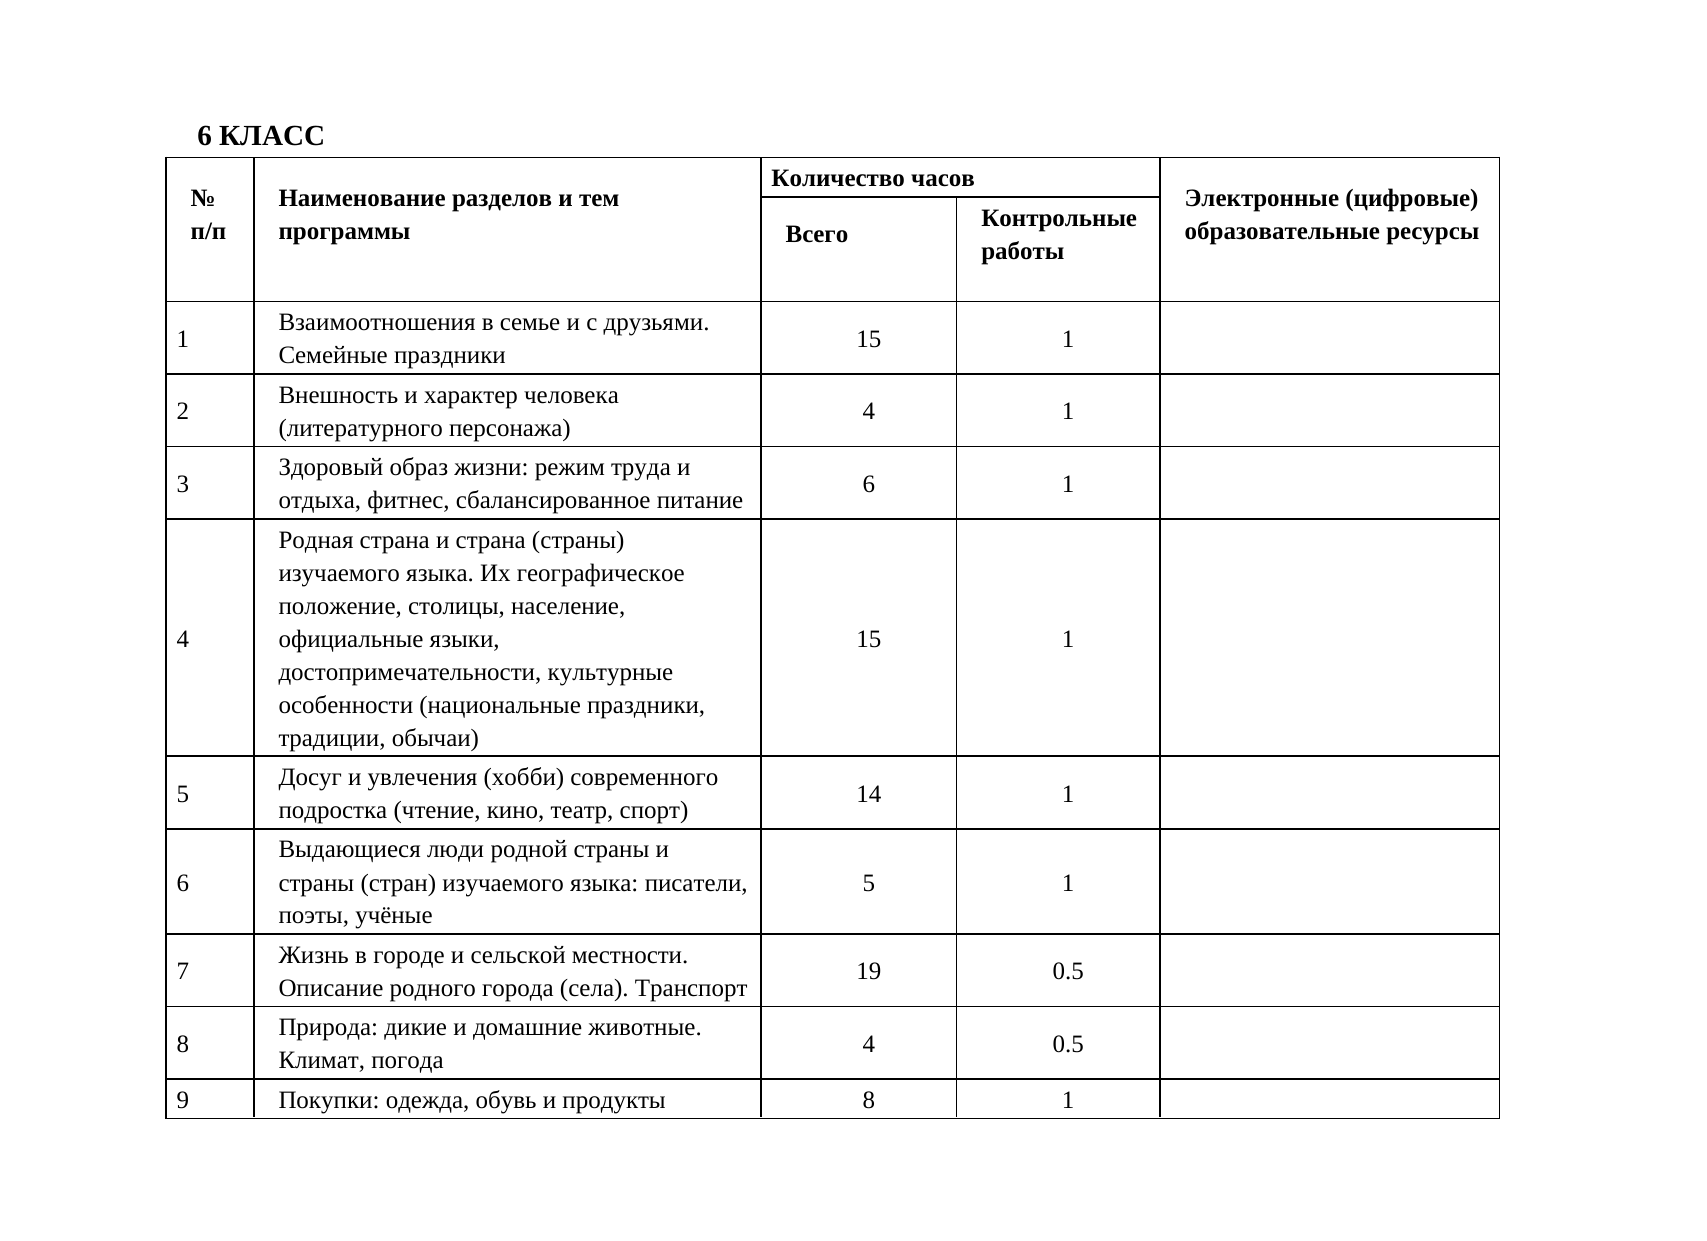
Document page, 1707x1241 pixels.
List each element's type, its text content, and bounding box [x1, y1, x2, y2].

table_cell Природа: дикие и домашние животные. Климат, погода [255, 1007, 760, 1078]
table_cell [1161, 520, 1499, 755]
table_cell Родная страна и страна (страны) изучаемого языка. Их географическое положение, столицы, население, официальные языки, достопримечательности, культурные особенности (национальные праздники, традиции, обычаи) [255, 520, 760, 755]
table_cell 0.5 [957, 1007, 1159, 1078]
table_cell 5 [167, 757, 253, 828]
text 6 КЛАСС [190, 118, 1618, 152]
table_cell 7 [167, 935, 253, 1006]
table_cell 2 [167, 375, 253, 446]
table_cell 1 [957, 830, 1159, 933]
table_cell 1 [167, 302, 253, 373]
table_cell [1161, 375, 1499, 446]
table_cell 14 [762, 757, 956, 828]
table_cell Выдающиеся люди родной страны и страны (стран) изучаемого языка: писатели, поэты, учёные [255, 830, 760, 933]
table_cell [1161, 935, 1499, 1006]
table_cell Всего [762, 198, 956, 301]
table_cell 15 [762, 302, 956, 373]
table_cell 4 [762, 1007, 956, 1078]
table_cell [1161, 1007, 1499, 1078]
table_cell Здоровый образ жизни: режим труда и отдыха, фитнес, сбалансированное питание [255, 447, 760, 518]
table_cell [1161, 302, 1499, 373]
table_cell 1 [957, 375, 1159, 446]
table_cell Досуг и увлечения (хобби) современного подростка (чтение, кино, театр, спорт) [255, 757, 760, 828]
table_cell 6 [762, 447, 956, 518]
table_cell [255, 1080, 760, 1117]
table_cell 0.5 [957, 935, 1159, 1006]
table_cell 1 [957, 302, 1159, 373]
table_cell 4 [167, 520, 253, 755]
table_header Электронные (цифровые) образовательные ресурсы [1161, 158, 1499, 301]
table_cell 1 [957, 757, 1159, 828]
table_cell 19 [762, 935, 956, 1006]
table_cell Жизнь в городе и сельской местности. Описание родного города (села). Транспорт [255, 935, 760, 1006]
table_header Наименование разделов и тем программы [255, 158, 760, 301]
table_cell [1161, 757, 1499, 828]
table_cell 3 [167, 447, 253, 518]
table_cell 8 [167, 1007, 253, 1078]
table_header № п/п [167, 158, 253, 301]
table_cell [1161, 830, 1499, 933]
table_cell Контрольные работы [957, 198, 1159, 301]
table_header Количество часов [762, 158, 1159, 196]
table_cell Внешность и характер человека (литературного персонажа) [255, 375, 760, 446]
table_cell 6 [167, 830, 253, 933]
table_cell Взаимоотношения в семье и с друзьями. Семейные праздники [255, 302, 760, 373]
table_cell [1161, 1080, 1499, 1117]
table_cell 15 [762, 520, 956, 755]
table_cell [1161, 447, 1499, 518]
table_cell 5 [762, 830, 956, 933]
table_cell 4 [762, 375, 956, 446]
table_cell 1 [957, 520, 1159, 755]
table_cell 1 [957, 1080, 1159, 1117]
table_cell 9 [167, 1080, 253, 1117]
table_cell 8 [762, 1080, 956, 1117]
table_cell 1 [957, 447, 1159, 518]
